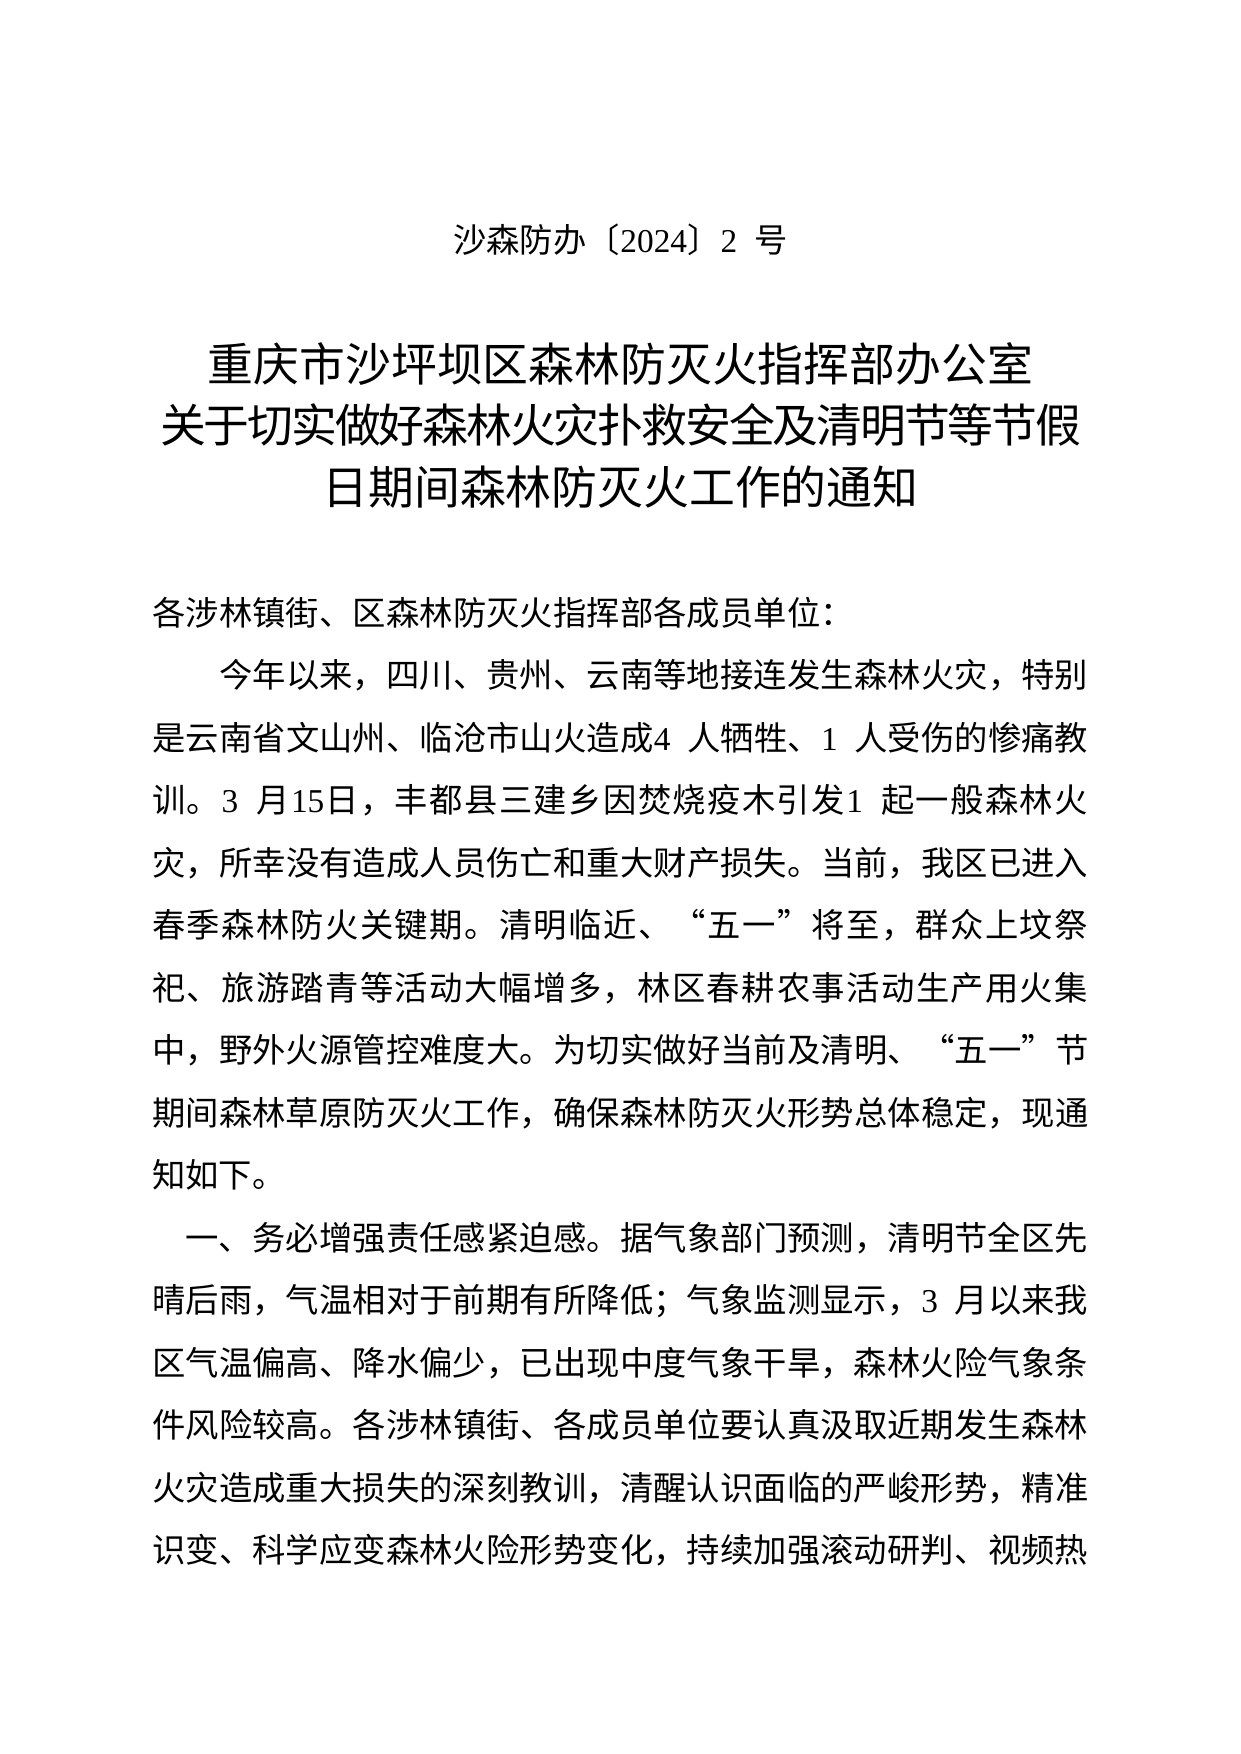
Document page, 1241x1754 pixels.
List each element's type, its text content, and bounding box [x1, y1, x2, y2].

text 重庆市沙坪坝区森林防灭火指挥部办公室 [152, 332, 1088, 393]
text 关于切实做好森林火灾扑救安全及清明节等节假日期间森林防灭火工作的通知 [152, 393, 1088, 517]
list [152, 1205, 1088, 1580]
text 各涉林镇街、区森林防灭火指挥部各成员单位： [152, 580, 1088, 642]
text 今年以来，四川、贵州、云南等地接连发生森林火灾，特别是云南省文山州、临沧市山火造成4人牺牲、1人受伤的惨痛教训。3月15日，丰都县三建乡因焚烧疫木引发1起一般森林火灾，所幸没有造成人员伤亡和重大财产损失。当前，我区已进入春季森林防火关键期。清明临近、“五一”将至，群众上坟祭祀、旅游踏青等活动大幅增多，林区春耕农事活动生产用火集中，野外火源管控难度大。为切实做好当前及清明、“五一”节期间森林草原防灭火工作，确保森林防灭火形势总体稳定，现通知如下。 [152, 642, 1088, 962]
text 今年以来，四川、贵州、云南等地接连发生森林火灾，特别是云南省文山州、临沧市山火造成4人牺牲、1人受伤的惨痛教训。3月15日，丰都县三建乡因焚烧疫木引发1起一般森林火灾，所幸没有造成人员伤亡和重大财产损失。当前，我区已进入春季森林防火关键期。清明临近、“五一”将至，群众上坟祭祀、旅游踏青等活动大幅增多，林区春耕农事活动生产用火集中，野外火源管控难度大。为切实做好当前及清明、“五一”节期间森林草原防灭火工作，确保森林防灭火形势总体稳定，现通知如下。 [152, 1010, 1088, 1205]
text 沙森防办〔2024〕2号 [152, 207, 1088, 270]
